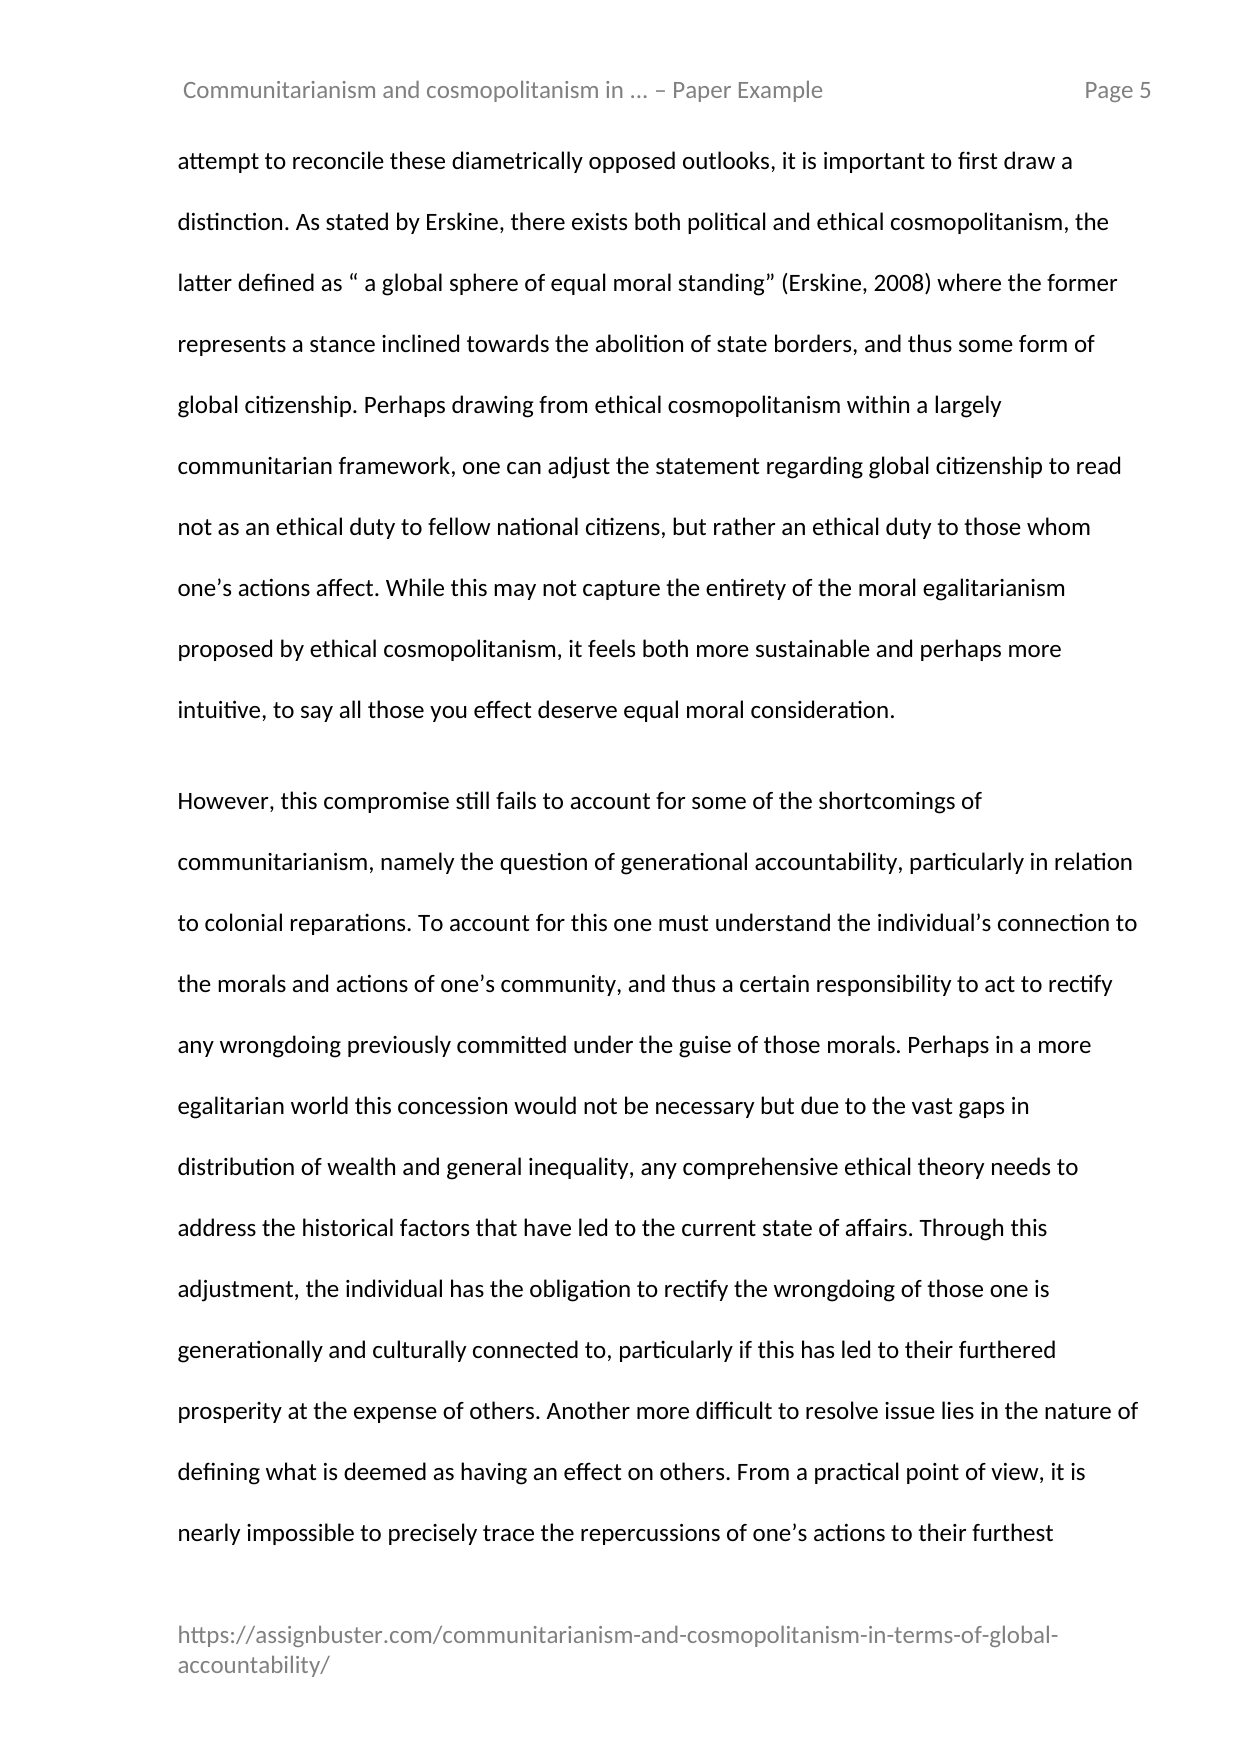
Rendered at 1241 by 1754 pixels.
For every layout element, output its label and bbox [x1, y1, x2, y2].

text [177, 145, 1152, 725]
text [177, 785, 1152, 1548]
